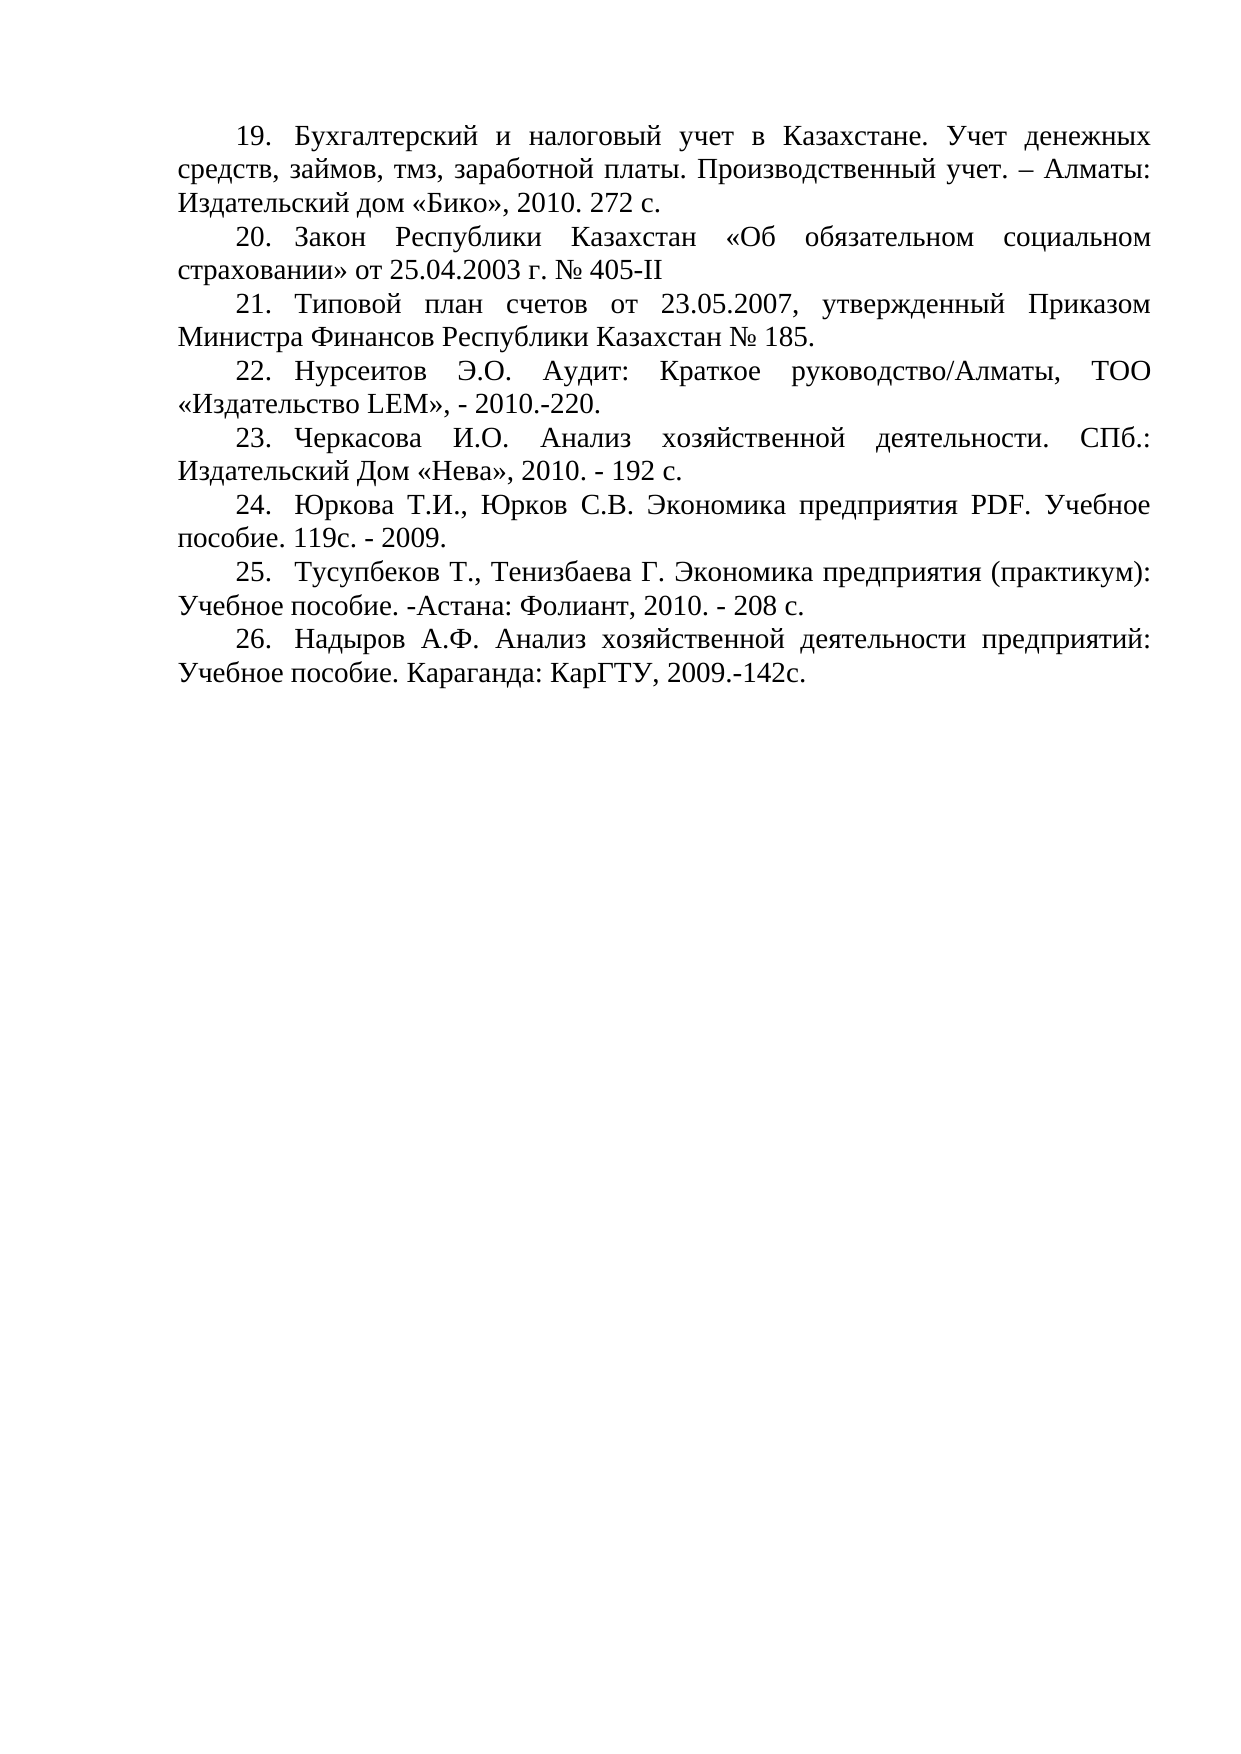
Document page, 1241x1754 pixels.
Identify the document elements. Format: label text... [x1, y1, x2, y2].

list Бухгалтерский и налоговый учет в Казахстане. Учет денежных средств, займов, тмз, заработной платы. Производственный учет. – Алматы: Издательский дом «Бико», 2010. 272 с. [177, 118, 1152, 219]
list Черкасова И.О. Анализ хозяйственной деятельности. СПб.: Издательский Дом «Нева», 2010. - 192 с. [177, 420, 1152, 487]
list Тусупбеков Т., Тенизбаева Г. Экономика предприятия (практикум): Учебное пособие. -Астана: Фолиант, 2010. - 208 с. [177, 554, 1152, 621]
list Юркова Т.И., Юрков С.В. Экономика предприятия PDF. Учебное пособие. 119с. - 2009. [177, 487, 1152, 554]
list Типовой план счетов от 23.05.2007, утвержденный Приказом Министра Финансов Республики Казахстан № 185. [177, 286, 1152, 353]
list Нурсеитов Э.О. Аудит: Краткое руководство/Алматы, ТОО «Издательство LEM», - 2010.-220. [177, 353, 1152, 420]
list Закон Республики Казахстан «Об обязательном социальном страховании» от 25.04.2003 г. № 405-II [177, 219, 1152, 286]
list Надыров А.Ф. Анализ хозяйственной деятельности предприятий: Учебное пособие. Караганда: КарГТУ, 2009.-142с. [177, 621, 1152, 688]
